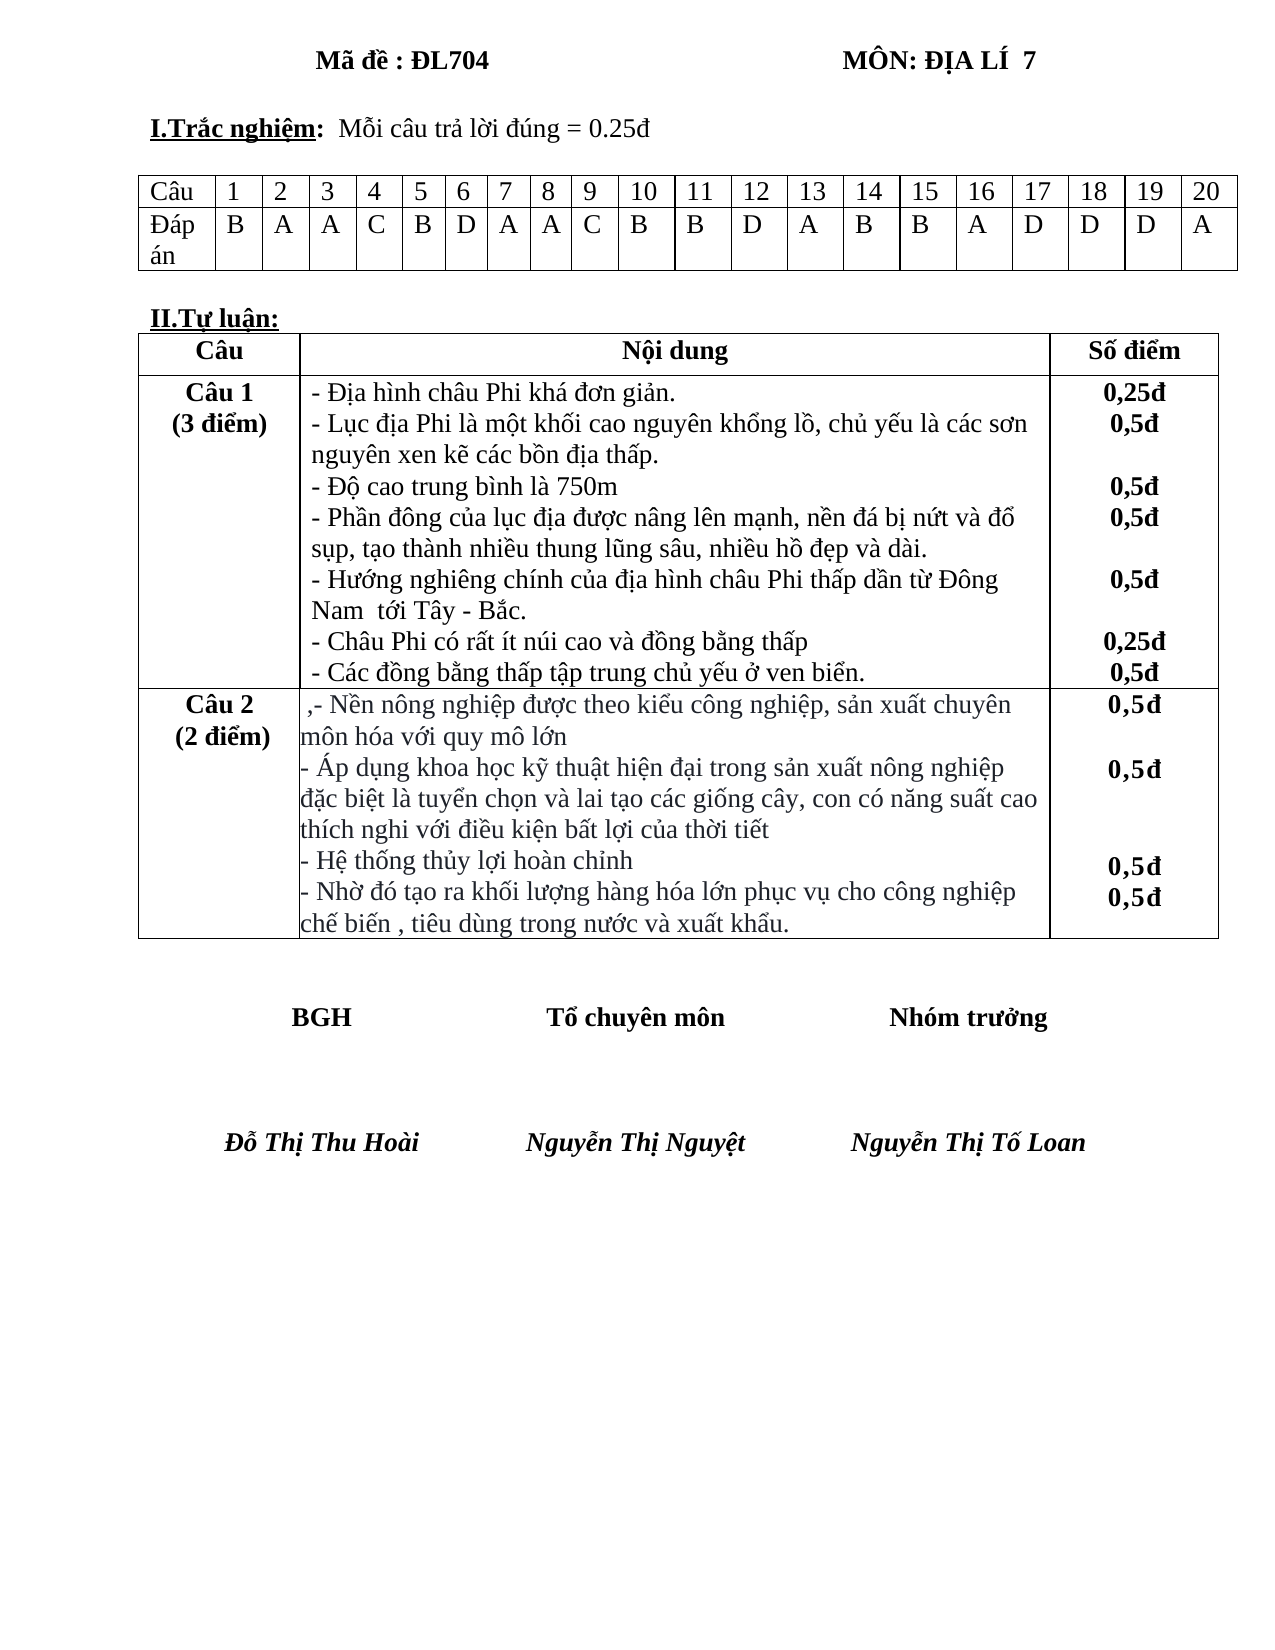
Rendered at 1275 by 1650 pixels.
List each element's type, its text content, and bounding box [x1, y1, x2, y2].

table_header Nội dung [301, 334, 1049, 375]
table_header 20 [1182, 176, 1237, 207]
table_cell D [1069, 208, 1124, 270]
table_cell C [572, 208, 618, 270]
table_cell ,- Nền nông nghiệp được theo kiểu công nghiệp, sản xuất chuyên môn hóa với quy mô lớn - Áp dụng khoa học kỹ thuật hiện đại trong sản xuất nông nghiệp đặc biệt là tuyển chọn và lai tạo các giống cây, con có năng suất cao thích nghi với điều kiện bất lợi của thời tiết - Hệ thống thủy lợi hoàn chỉnh - Nhờ đó tạo ra khối lượng hàng hóa lớn phục vụ cho công nghiệp chế biến , tiêu dùng trong nước và xuất khẩu. [567, 689, 1049, 938]
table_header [139, 44, 666, 112]
table_cell D [446, 208, 487, 270]
table_header 8 [531, 176, 571, 207]
table_cell A [263, 208, 309, 270]
table_cell D [1126, 208, 1181, 270]
table_cell 0,25đ 0,5đ 0,5đ 0,5đ 0,5đ 0,25đ 0,5đ [1051, 376, 1218, 688]
table_cell A [957, 208, 1012, 270]
table_cell B [901, 208, 956, 270]
table_header 15 [901, 176, 956, 207]
table_cell Câu 2 (2 điểm) [139, 689, 299, 938]
table_cell A [531, 208, 571, 270]
table_cell Đáp án [139, 208, 215, 270]
table_header Số điểm [1051, 334, 1218, 375]
table_header 16 [957, 176, 1012, 207]
table_cell A [1182, 208, 1237, 270]
table_header Tổ chuyên môn Nguyễn Thị Nguyệt [514, 1001, 767, 1157]
table_cell C [357, 208, 402, 270]
table_header 11 [676, 176, 731, 207]
table_cell B [216, 208, 262, 270]
table_header 7 [488, 176, 530, 207]
table_header 4 [357, 176, 402, 207]
table_cell A [488, 208, 530, 270]
table_header 18 [1069, 176, 1124, 207]
text I.Trắc nghiệm: Mỗi câu trả lời đúng = 0.25đ [150, 112, 1200, 143]
table_cell 0,5đ 0,5đ 0,5đ 0,5đ [1051, 689, 1218, 938]
table_header Câu [139, 334, 299, 375]
table_cell - Địa hình châu Phi khá đơn giản. - Lục địa Phi là một khối cao nguyên khổng lồ, chủ yếu là các sơn nguyên xen kẽ các bồn địa thấp. - Độ cao trung bình là 750m - Phần đông của lục địa được nâng lên mạnh, nền đá bị nứt và đổ sụp, tạo thành nhiều thung lũng sâu, nhiều hồ đẹp và dài. - Hướng nghiêng chính của địa hình châu Phi thấp dần từ Đông Nam tới Tây - Bắc. - Châu Phi có rất ít núi cao và đồng bằng thấp - Các đồng bằng thấp tập trung chủ yếu ở ven biển. [301, 376, 1049, 688]
table_header 14 [844, 176, 899, 207]
text II.Tự luận: [150, 302, 1200, 333]
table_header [666, 44, 1213, 112]
table_cell Câu 1 (3 điểm) [139, 376, 299, 688]
table_cell A [310, 208, 356, 270]
table_cell A [788, 208, 843, 270]
table_header Câu [139, 176, 215, 207]
table_cell B [403, 208, 445, 270]
table_cell D [1013, 208, 1068, 270]
table_cell B [619, 208, 674, 270]
table_header 5 [403, 176, 445, 207]
table_header 1 [216, 176, 262, 207]
table_header 17 [1013, 176, 1068, 207]
table_header BGH Đỗ Thị Thu Hoài [139, 1001, 514, 1157]
table_header 3 [310, 176, 356, 207]
table_header 13 [788, 176, 843, 207]
table_cell D [732, 208, 787, 270]
table_header 2 [263, 176, 309, 207]
table_header 10 [619, 176, 674, 207]
table_header 12 [732, 176, 787, 207]
table_header 6 [446, 176, 487, 207]
table_header 9 [572, 176, 618, 207]
table_header Nhóm trưởng Nguyễn Thị Tố Loan [767, 1001, 1179, 1157]
table_cell B [844, 208, 899, 270]
table_header 19 [1126, 176, 1181, 207]
table_cell B [676, 208, 731, 270]
